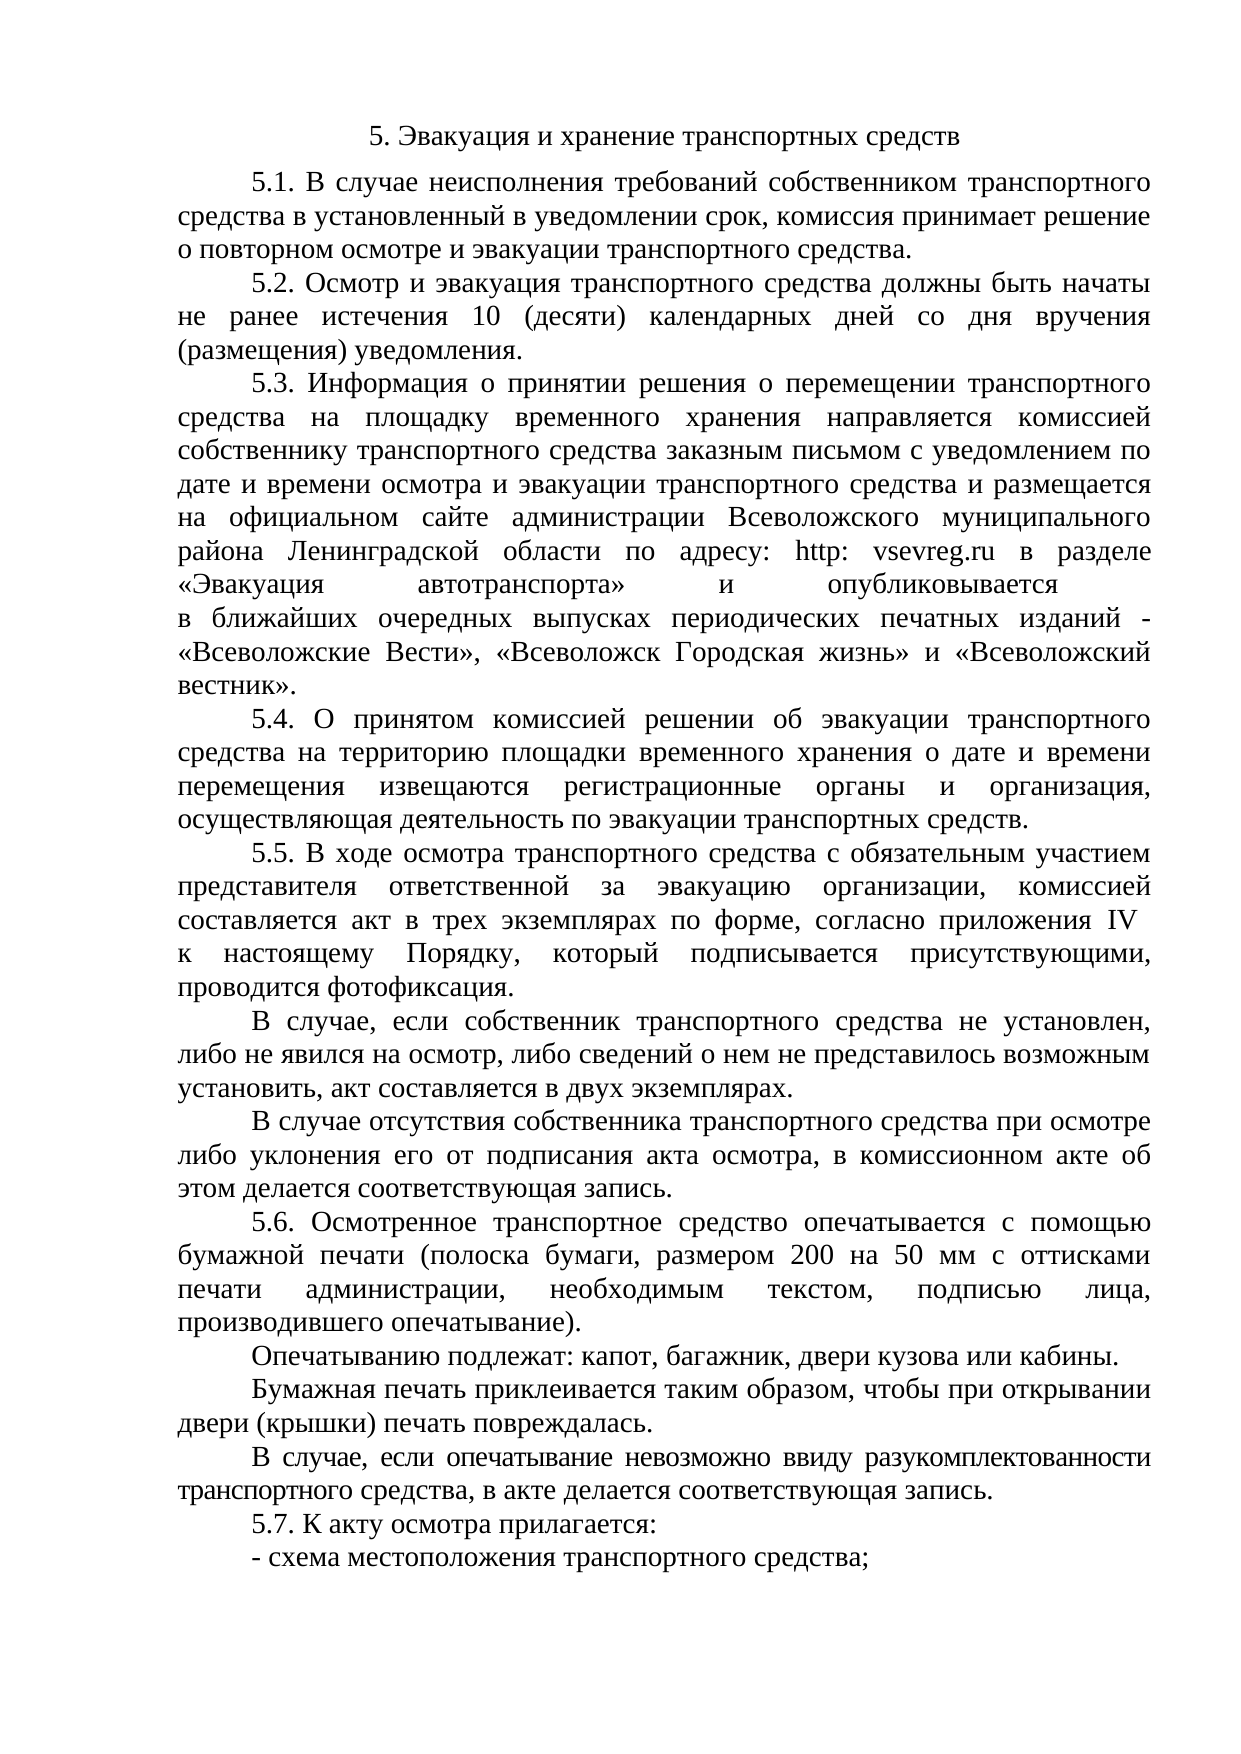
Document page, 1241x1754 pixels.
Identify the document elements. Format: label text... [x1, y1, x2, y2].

text 5.2. Осмотр и эвакуация транспортного средства должны быть начаты не ранее истечения 10 (десяти) календарных дней со дня вручения (размещения) уведомления. [177, 265, 1152, 365]
text 5.3. Информация о принятии решения о перемещении транспортного средства на площадку временного хранения направляется комиссией собственнику транспортного средства заказным письмом с уведомлением по дате и времени осмотра и эвакуации транспортного средства и размещается на официальном сайте администрации Всеволожского муниципального района Ленинградской области по адресу: http: vsevreg.ru в разделе «Эвакуация автотранспорта» и опубликовывается в ближайших очередных выпусках периодических печатных изданий - «Всеволожские Вести», «Всеволожск Городская жизнь» и «Всеволожский вестник». [177, 365, 1152, 701]
text В случае, если собственник транспортного средства не установлен, либо не явился на осмотр, либо сведений о нем не представилось возможным установить, акт составляется в двух экземплярах. [177, 1003, 1152, 1103]
text 5.4. О принятом комиссией решении об эвакуации транспортного средства на территорию площадки временного хранения о дате и времени перемещения извещаются регистрационные органы и организация, осуществляющая деятельность по эвакуации транспортных средств. [177, 701, 1152, 835]
text В случае отсутствия собственника транспортного средства при осмотре либо уклонения его от подписания акта осмотра, в комиссионном акте об этом делается соответствующая запись. [177, 1103, 1152, 1204]
text Бумажная печать приклеивается таким образом, чтобы при открывании двери (крышки) печать повреждалась. [177, 1372, 1152, 1439]
text 5.7. К акту осмотра прилагается: [177, 1506, 1152, 1539]
text 5.6. Осмотренное транспортное средство опечатывается с помощью бумажной печати (полоска бумаги, размером 200 на 50 мм с оттисками печати администрации, необходимым текстом, подписью лица, производившего опечатывание). [177, 1204, 1152, 1338]
text - схема местоположения транспортного средства; [177, 1539, 1152, 1573]
text 5.5. В ходе осмотра транспортного средства с обязательным участием представителя ответственной за эвакуацию организации, комиссией составляется акт в трех экземплярах по форме, согласно приложения IV к настоящему Порядку, который подписывается присутствующими, проводится фотофиксация. [177, 835, 1152, 1003]
text 5. Эвакуация и хранение транспортных средств [177, 118, 1152, 152]
text 5.1. В случае неисполнения требований собственником транспортного средства в установленный в уведомлении срок, комиссия принимает решение о повторном осмотре и эвакуации транспортного средства. [177, 164, 1152, 265]
text Опечатыванию подлежат: капот, багажник, двери кузова или кабины. [177, 1338, 1152, 1372]
text В случае, если опечатывание невозможно ввиду разукомплектованности транспортного средства, в акте делается соответствующая запись. [177, 1439, 1152, 1506]
